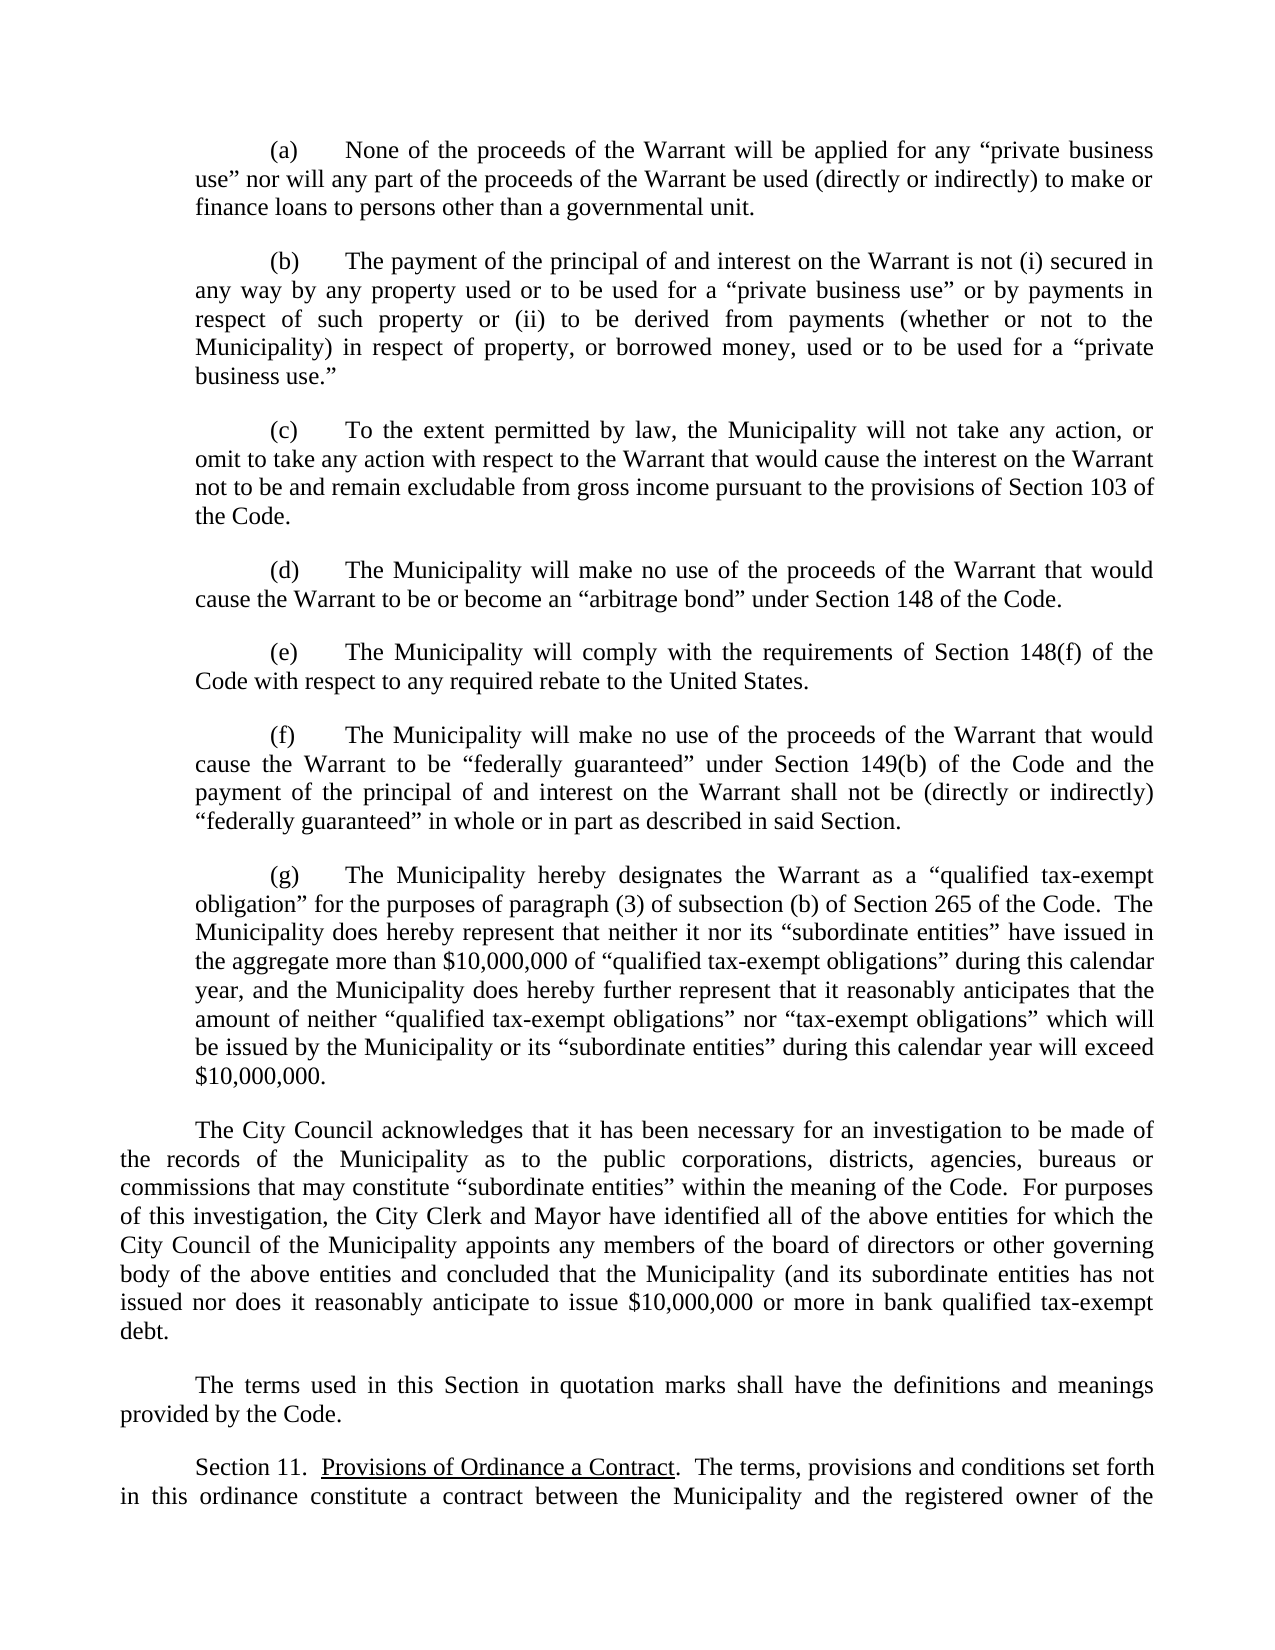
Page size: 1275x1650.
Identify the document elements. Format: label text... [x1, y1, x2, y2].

text (g) The Municipality hereby designates the Warrant as a “qualified tax-exempt obligation” for the purposes of paragraph (3) of subsection (b) of Section 265 of the Code. The Municipality does hereby represent that neither it nor its “subordinate entities” have issued in the aggregate more than $10,000,000 of “qualified tax-exempt obligations” during this calendar year, and the Municipality does hereby further represent that it reasonably anticipates that the amount of neither “qualified tax-exempt obligations” nor “tax-exempt obligations” which will be issued by the Municipality or its “subordinate entities” during this calendar year will exceed $10,000,000. [195, 860, 1155, 1090]
text (c) To the extent permitted by law, the Municipality will not take any action, or omit to take any action with respect to the Warrant that would cause the interest on the Warrant not to be and remain excludable from gross income pursuant to the provisions of Section 103 of the Code. [195, 415, 1155, 530]
text The terms used in this Section in quotation marks shall have the definitions and meanings provided by the Code. [120, 1370, 1155, 1427]
text (f) The Municipality will make no use of the proceeds of the Warrant that would cause the Warrant to be “federally guaranteed” under Section 149(b) of the Code and the payment of the principal of and interest on the Warrant shall not be (directly or indirectly) “federally guaranteed” in whole or in part as described in said Section. [195, 720, 1155, 835]
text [120, 1452, 1155, 1510]
text (a) None of the proceeds of the Warrant will be applied for any “private business use” nor will any part of the proceeds of the Warrant be used (directly or indirectly) to make or finance loans to persons other than a governmental unit. [195, 135, 1155, 221]
text (b) The payment of the principal of and interest on the Warrant is not (i) secured in any way by any property used or to be used for a “private business use” or by payments in respect of such property or (ii) to be derived from payments (whether or not to the Municipality) in respect of property, or borrowed money, used or to be used for a “private business use.” [195, 246, 1155, 390]
text (d) The Municipality will make no use of the proceeds of the Warrant that would cause the Warrant to be or become an “arbitrage bond” under Section 148 of the Code. [195, 555, 1155, 612]
text (e) The Municipality will comply with the requirements of Section 148(f) of the Code with respect to any required rebate to the United States. [195, 637, 1155, 695]
text The City Council acknowledges that it has been necessary for an investigation to be made of the records of the Municipality as to the public corporations, districts, agencies, bureaus or commissions that may constitute “subordinate entities” within the meaning of the Code. For purposes of this investigation, the City Clerk and Mayor have identified all of the above entities for which the City Council of the Municipality appoints any members of the board of directors or other governing body of the above entities and concluded that the Municipality (and its subordinate entities has not issued nor does it reasonably anticipate to issue $10,000,000 or more in bank qualified tax-exempt debt. [120, 1115, 1155, 1345]
